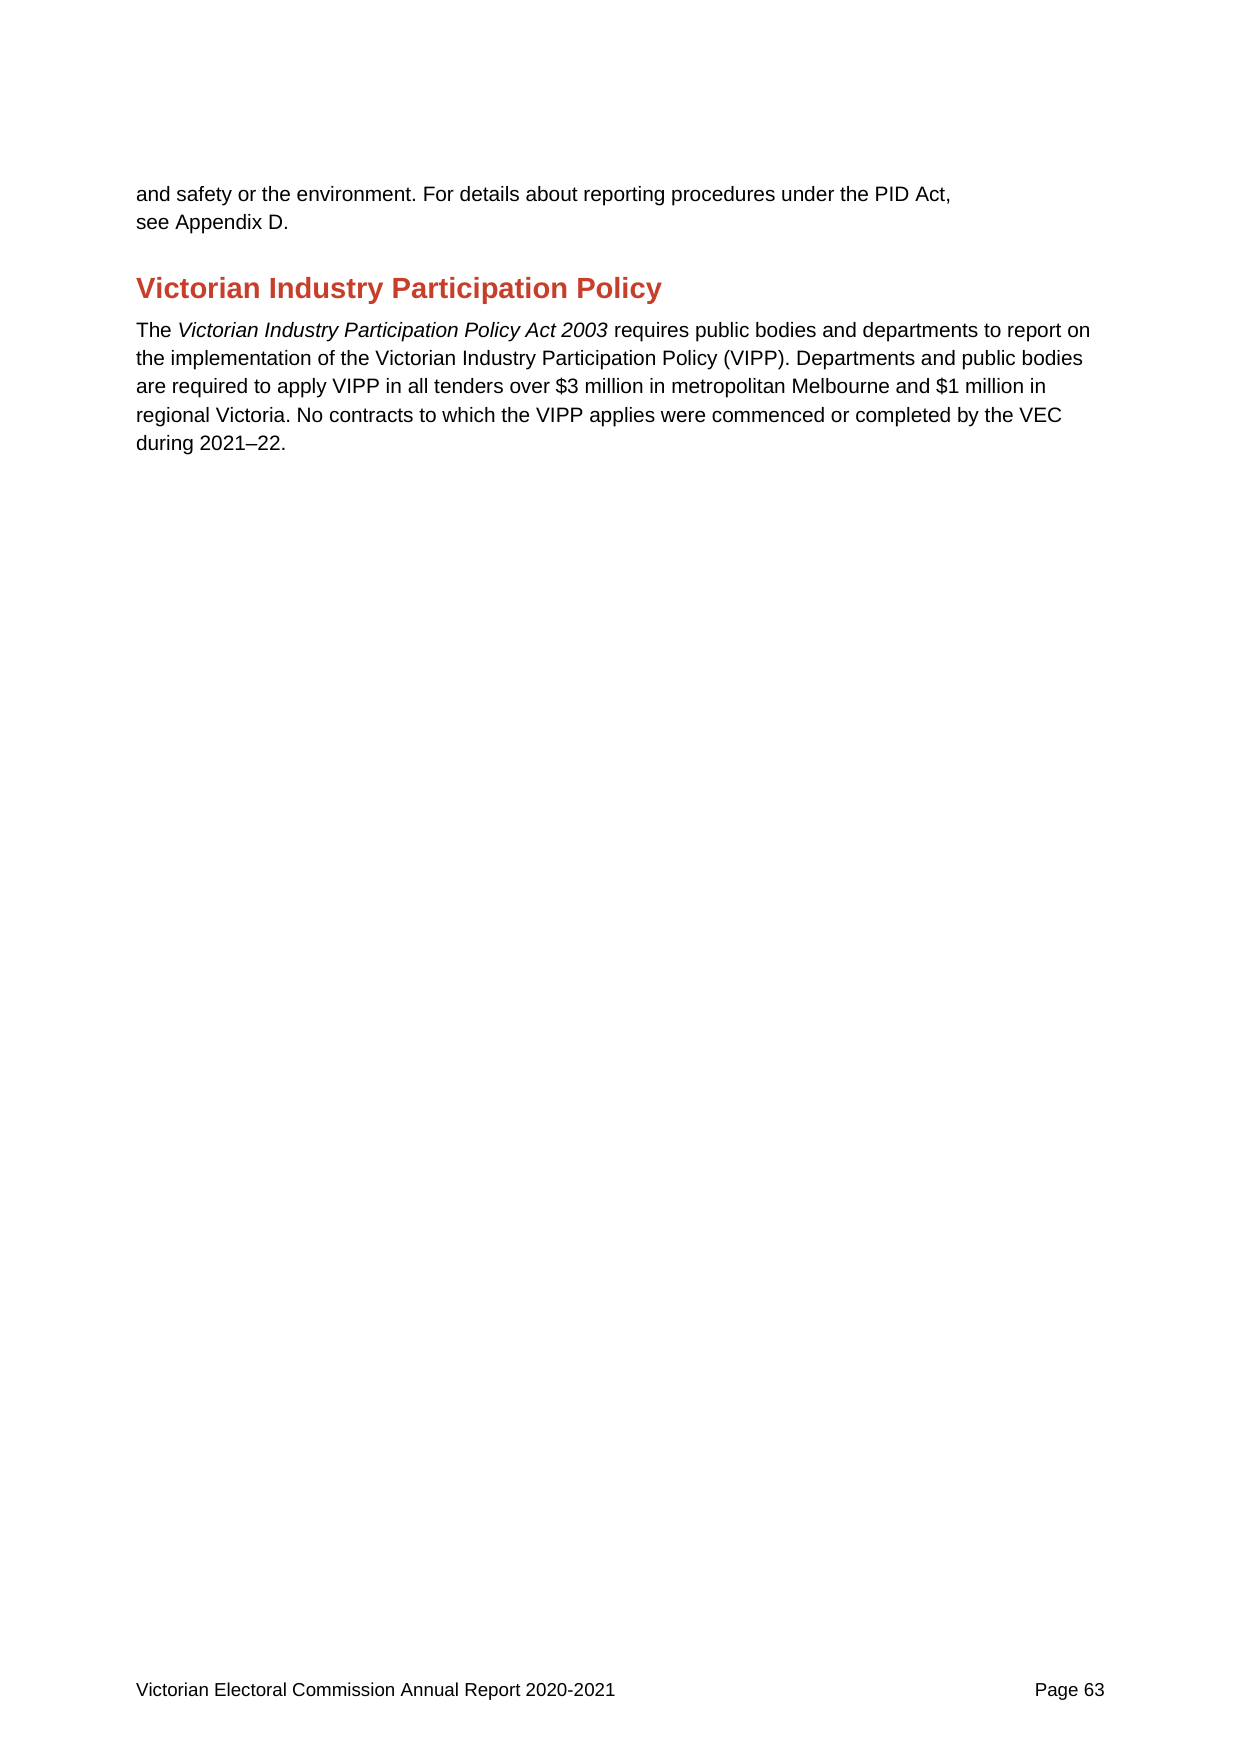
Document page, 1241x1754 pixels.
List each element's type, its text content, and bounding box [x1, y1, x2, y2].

text The Victorian Industry Participation Policy Act 2003 requires public bodies and departments to report on the implementation of the Victorian Industry Participation Policy (VIPP). Departments and public bodies are required to apply VIPP in all tenders over $3 million in metropolitan Melbourne and $1 million in regional Victoria. No contracts to which the VIPP applies were commenced or completed by the VEC during 2021–22. [136, 314, 1104, 454]
subtitle Victorian Industry Participation Policy [136, 271, 1104, 304]
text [136, 177, 1104, 233]
